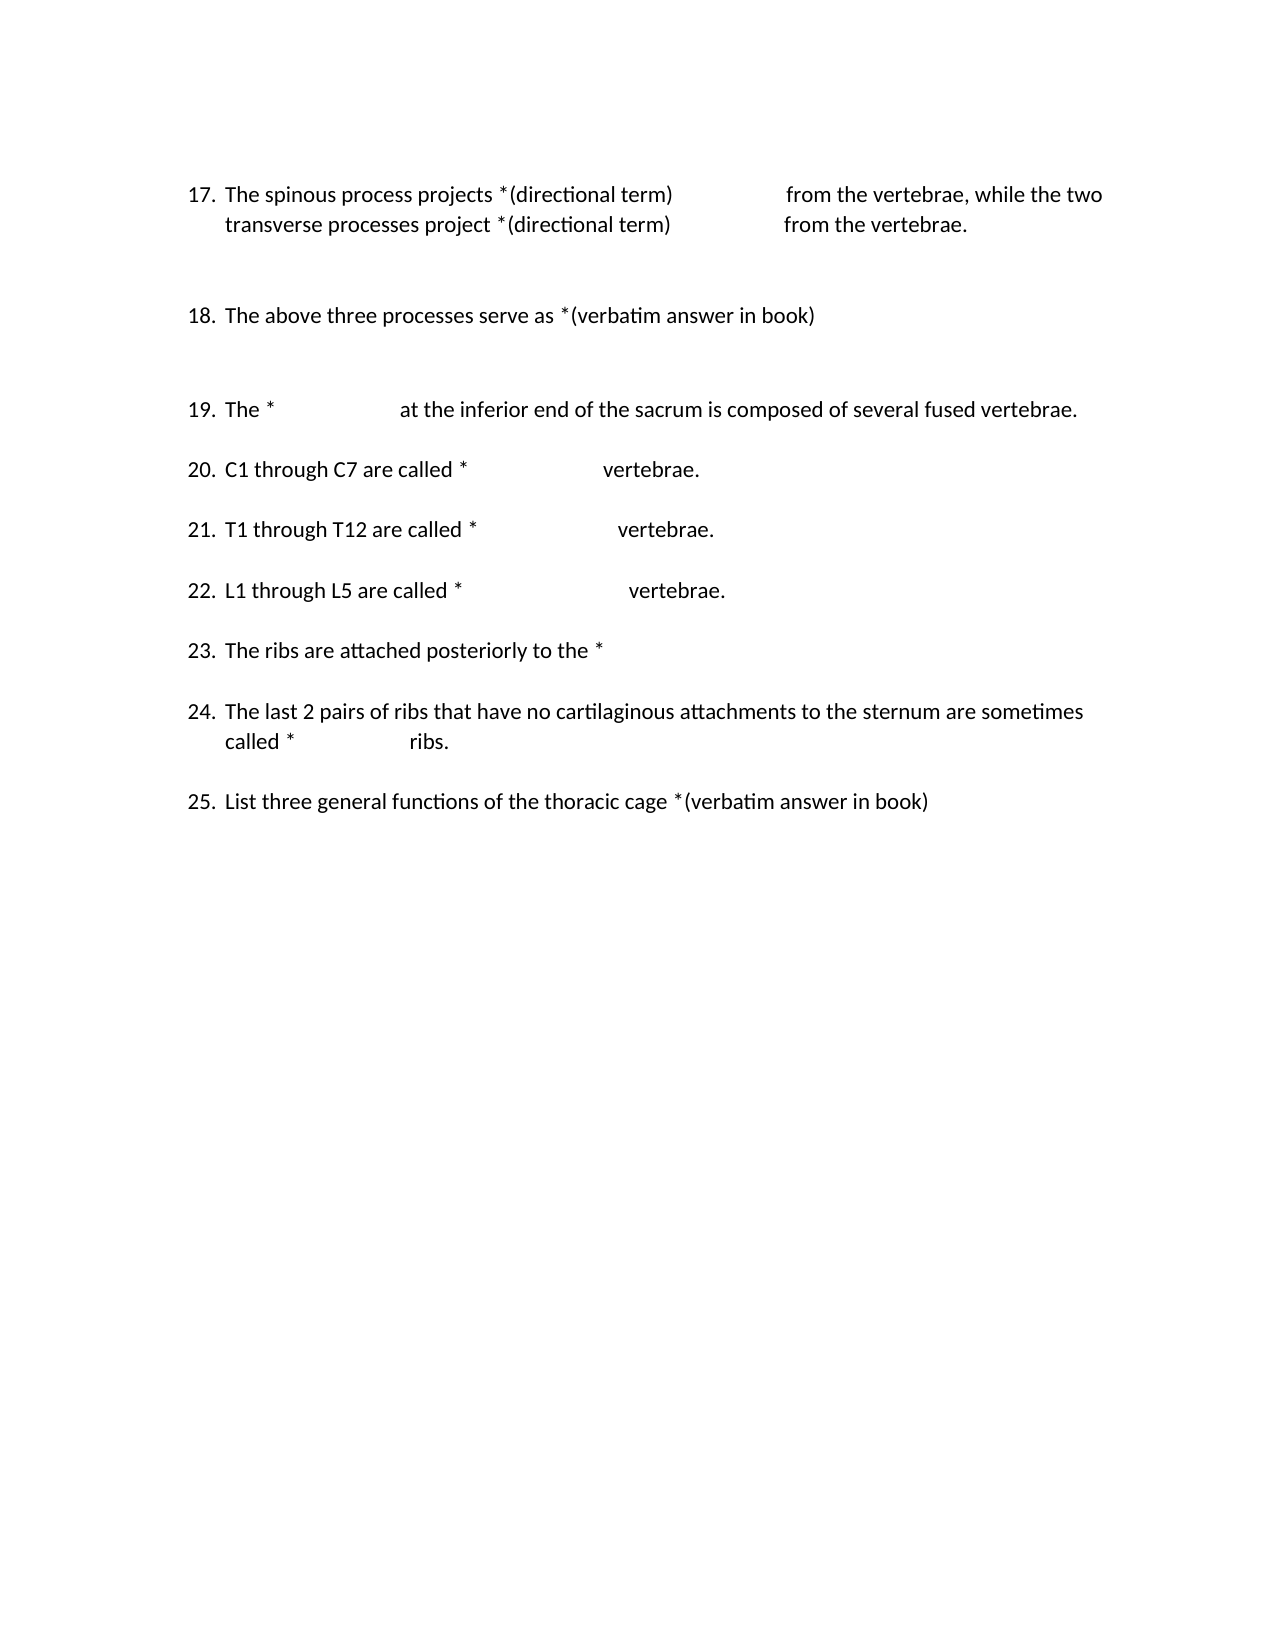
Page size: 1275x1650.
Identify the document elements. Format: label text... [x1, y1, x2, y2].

list T1 through T12 are called * vertebrae. [187, 516, 1125, 544]
list List three general functions of the thoracic cage *(verbatim answer in book) [187, 787, 1125, 816]
list The above three processes serve as *(verbatim answer in book) [187, 301, 1125, 329]
list The * at the inferior end of the sacrum is composed of several fused vertebrae. [187, 395, 1125, 423]
list The ribs are attached posteriorly to the * [187, 636, 1125, 664]
list The spinous process projects *(directional term) from the vertebrae, while the two transverse processes project *(directional term) from the vertebrae. [187, 180, 1125, 238]
list L1 through L5 are called * vertebrae. [187, 576, 1125, 604]
list C1 through C7 are called * vertebrae. [187, 455, 1125, 483]
list The last 2 pairs of ribs that have no cartilaginous attachments to the sternum are sometimes called * ribs. [187, 697, 1125, 755]
